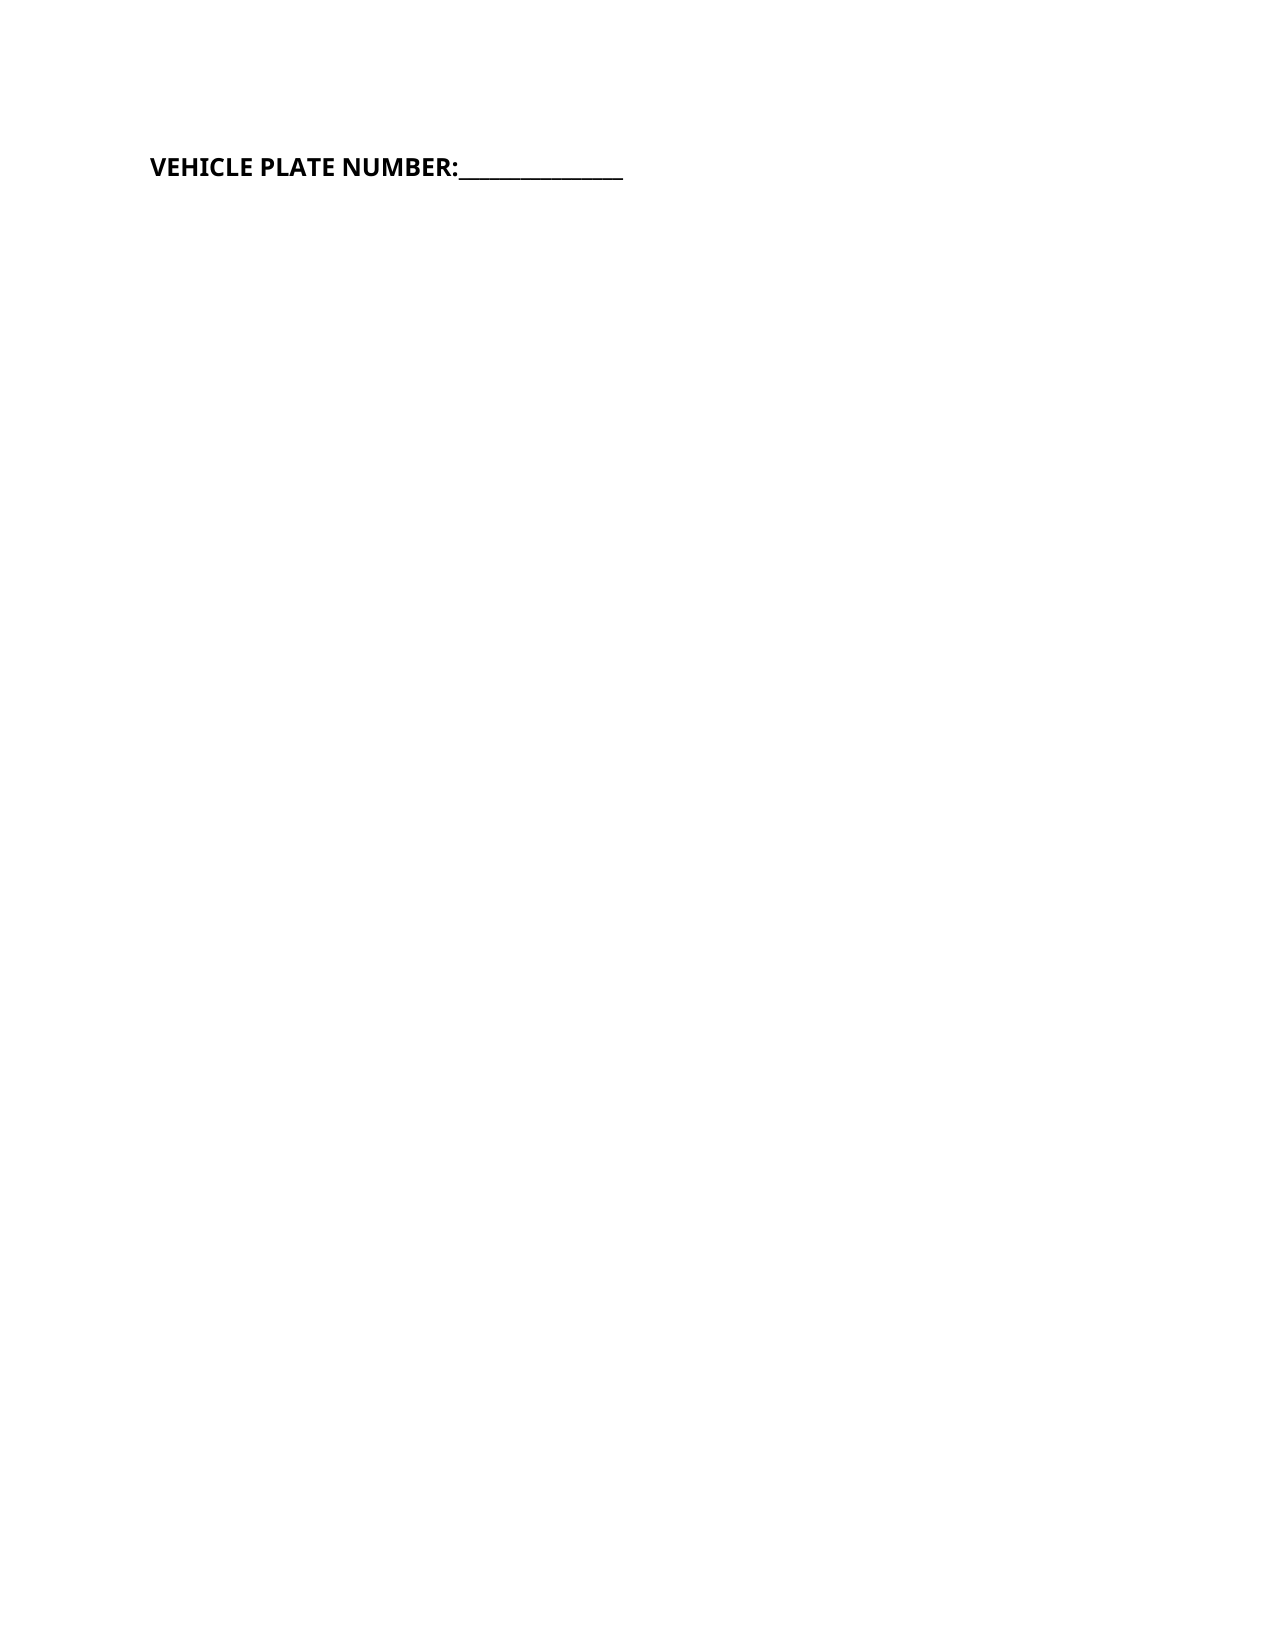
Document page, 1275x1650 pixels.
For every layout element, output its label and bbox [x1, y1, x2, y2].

text [150, 150, 1125, 184]
